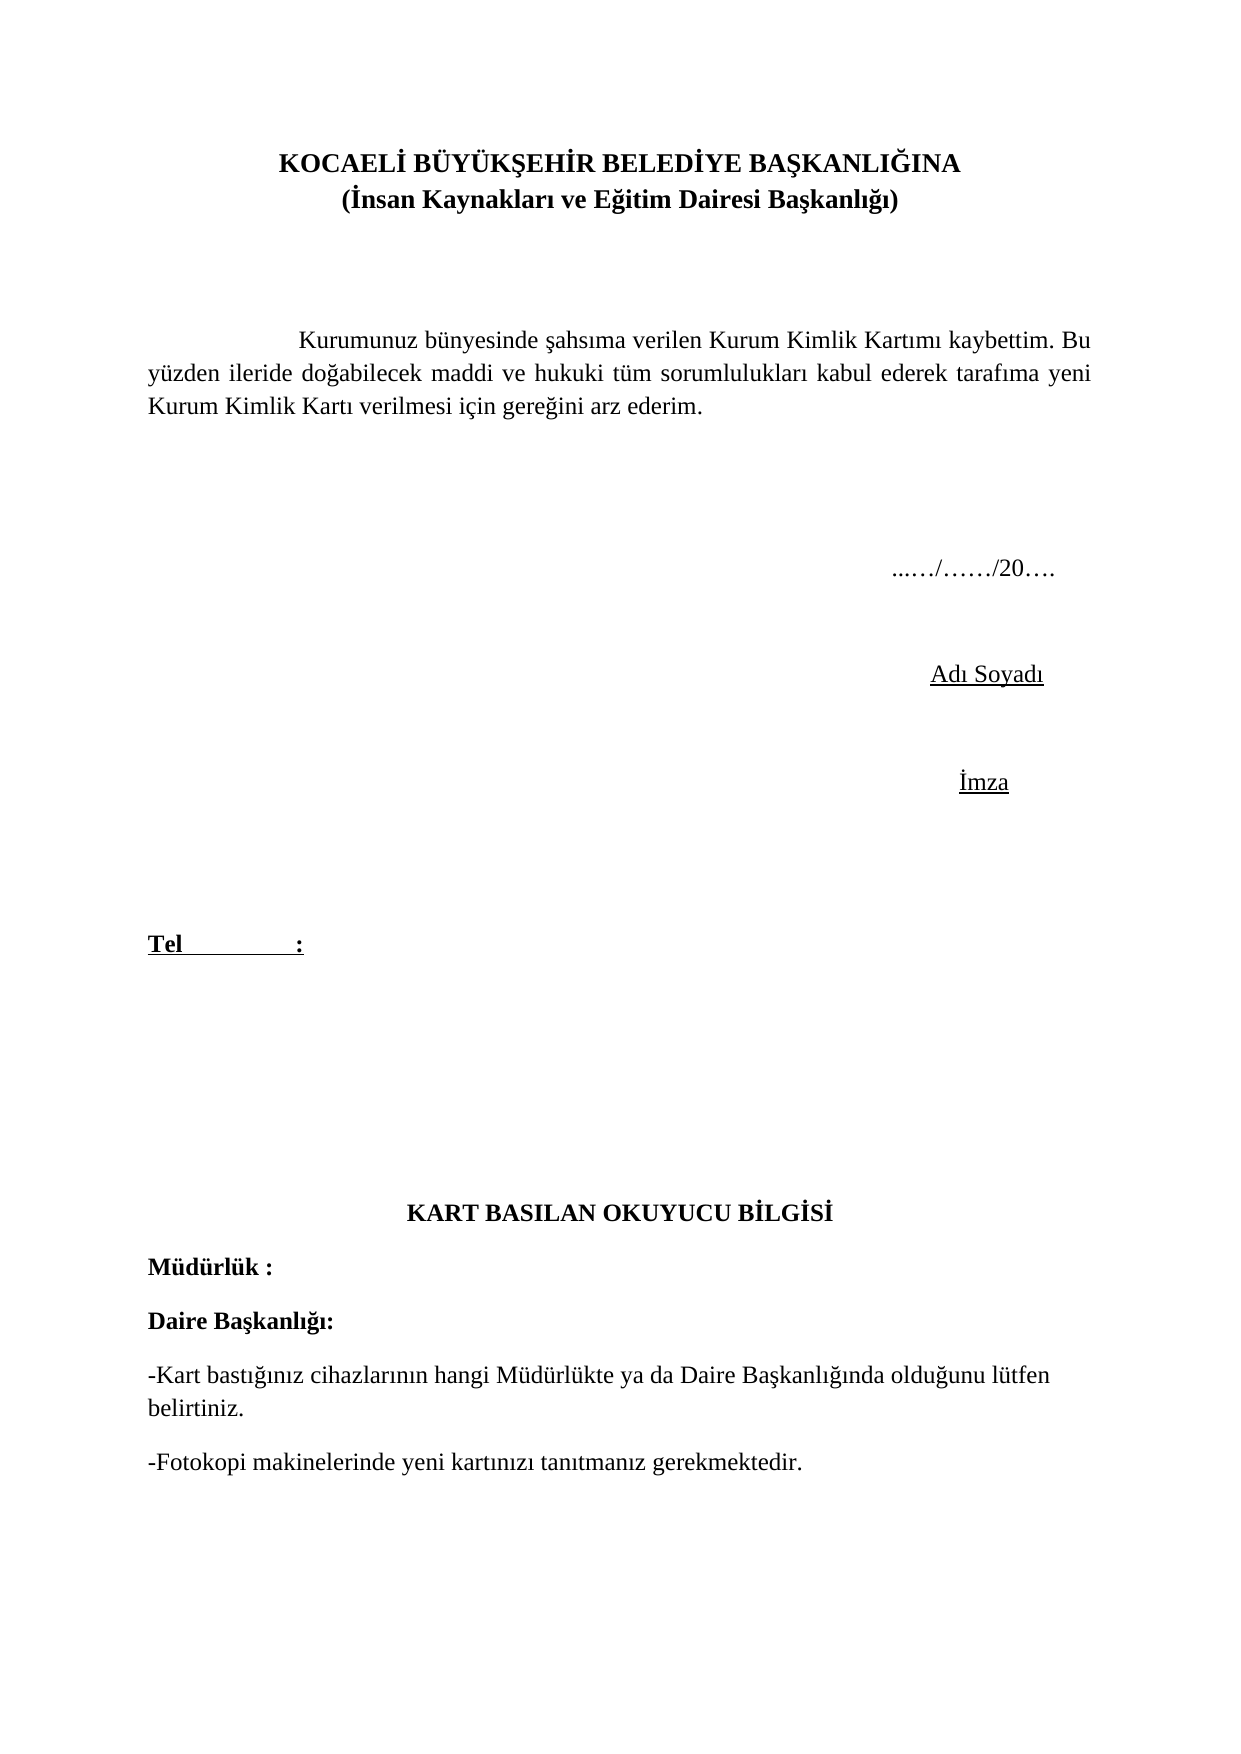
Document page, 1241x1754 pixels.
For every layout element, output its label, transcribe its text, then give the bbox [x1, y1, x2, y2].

text Tel : [148, 929, 1093, 958]
text ...…/……/20…. [885, 553, 1093, 581]
text Kurumunuz bünyesinde şahsıma verilen Kurum Kimlik Kartımı kaybettim. Bu yüzden ileride doğabilecek maddi ve hukuki tüm sorumlulukları kabul ederek tarafıma yeni Kurum Kimlik Kartı verilmesi için gereğini arz ederim. [148, 325, 1093, 420]
text KOCAELİ BÜYÜKŞEHİR BELEDİYE BAŞKANLIĞINA [148, 148, 1093, 179]
text KART BASILAN OKUYUCU BİLGİSİ [148, 1198, 1093, 1227]
text -Kart bastığınız cihazlarının hangi Müdürlükte ya da Daire Başkanlığında olduğunu lütfen belirtiniz. [148, 1360, 1093, 1421]
text (İnsan Kaynakları ve Eğitim Dairesi Başkanlığı) [148, 183, 1093, 214]
text İmza [811, 767, 1093, 796]
text Müdürlük : [148, 1252, 1093, 1281]
text -Fotokopi makinelerinde yeni kartınızı tanıtmanız gerekmektedir. [148, 1447, 1093, 1475]
text Daire Başkanlığı: [148, 1306, 1093, 1334]
text Adı Soyadı [811, 659, 1093, 688]
